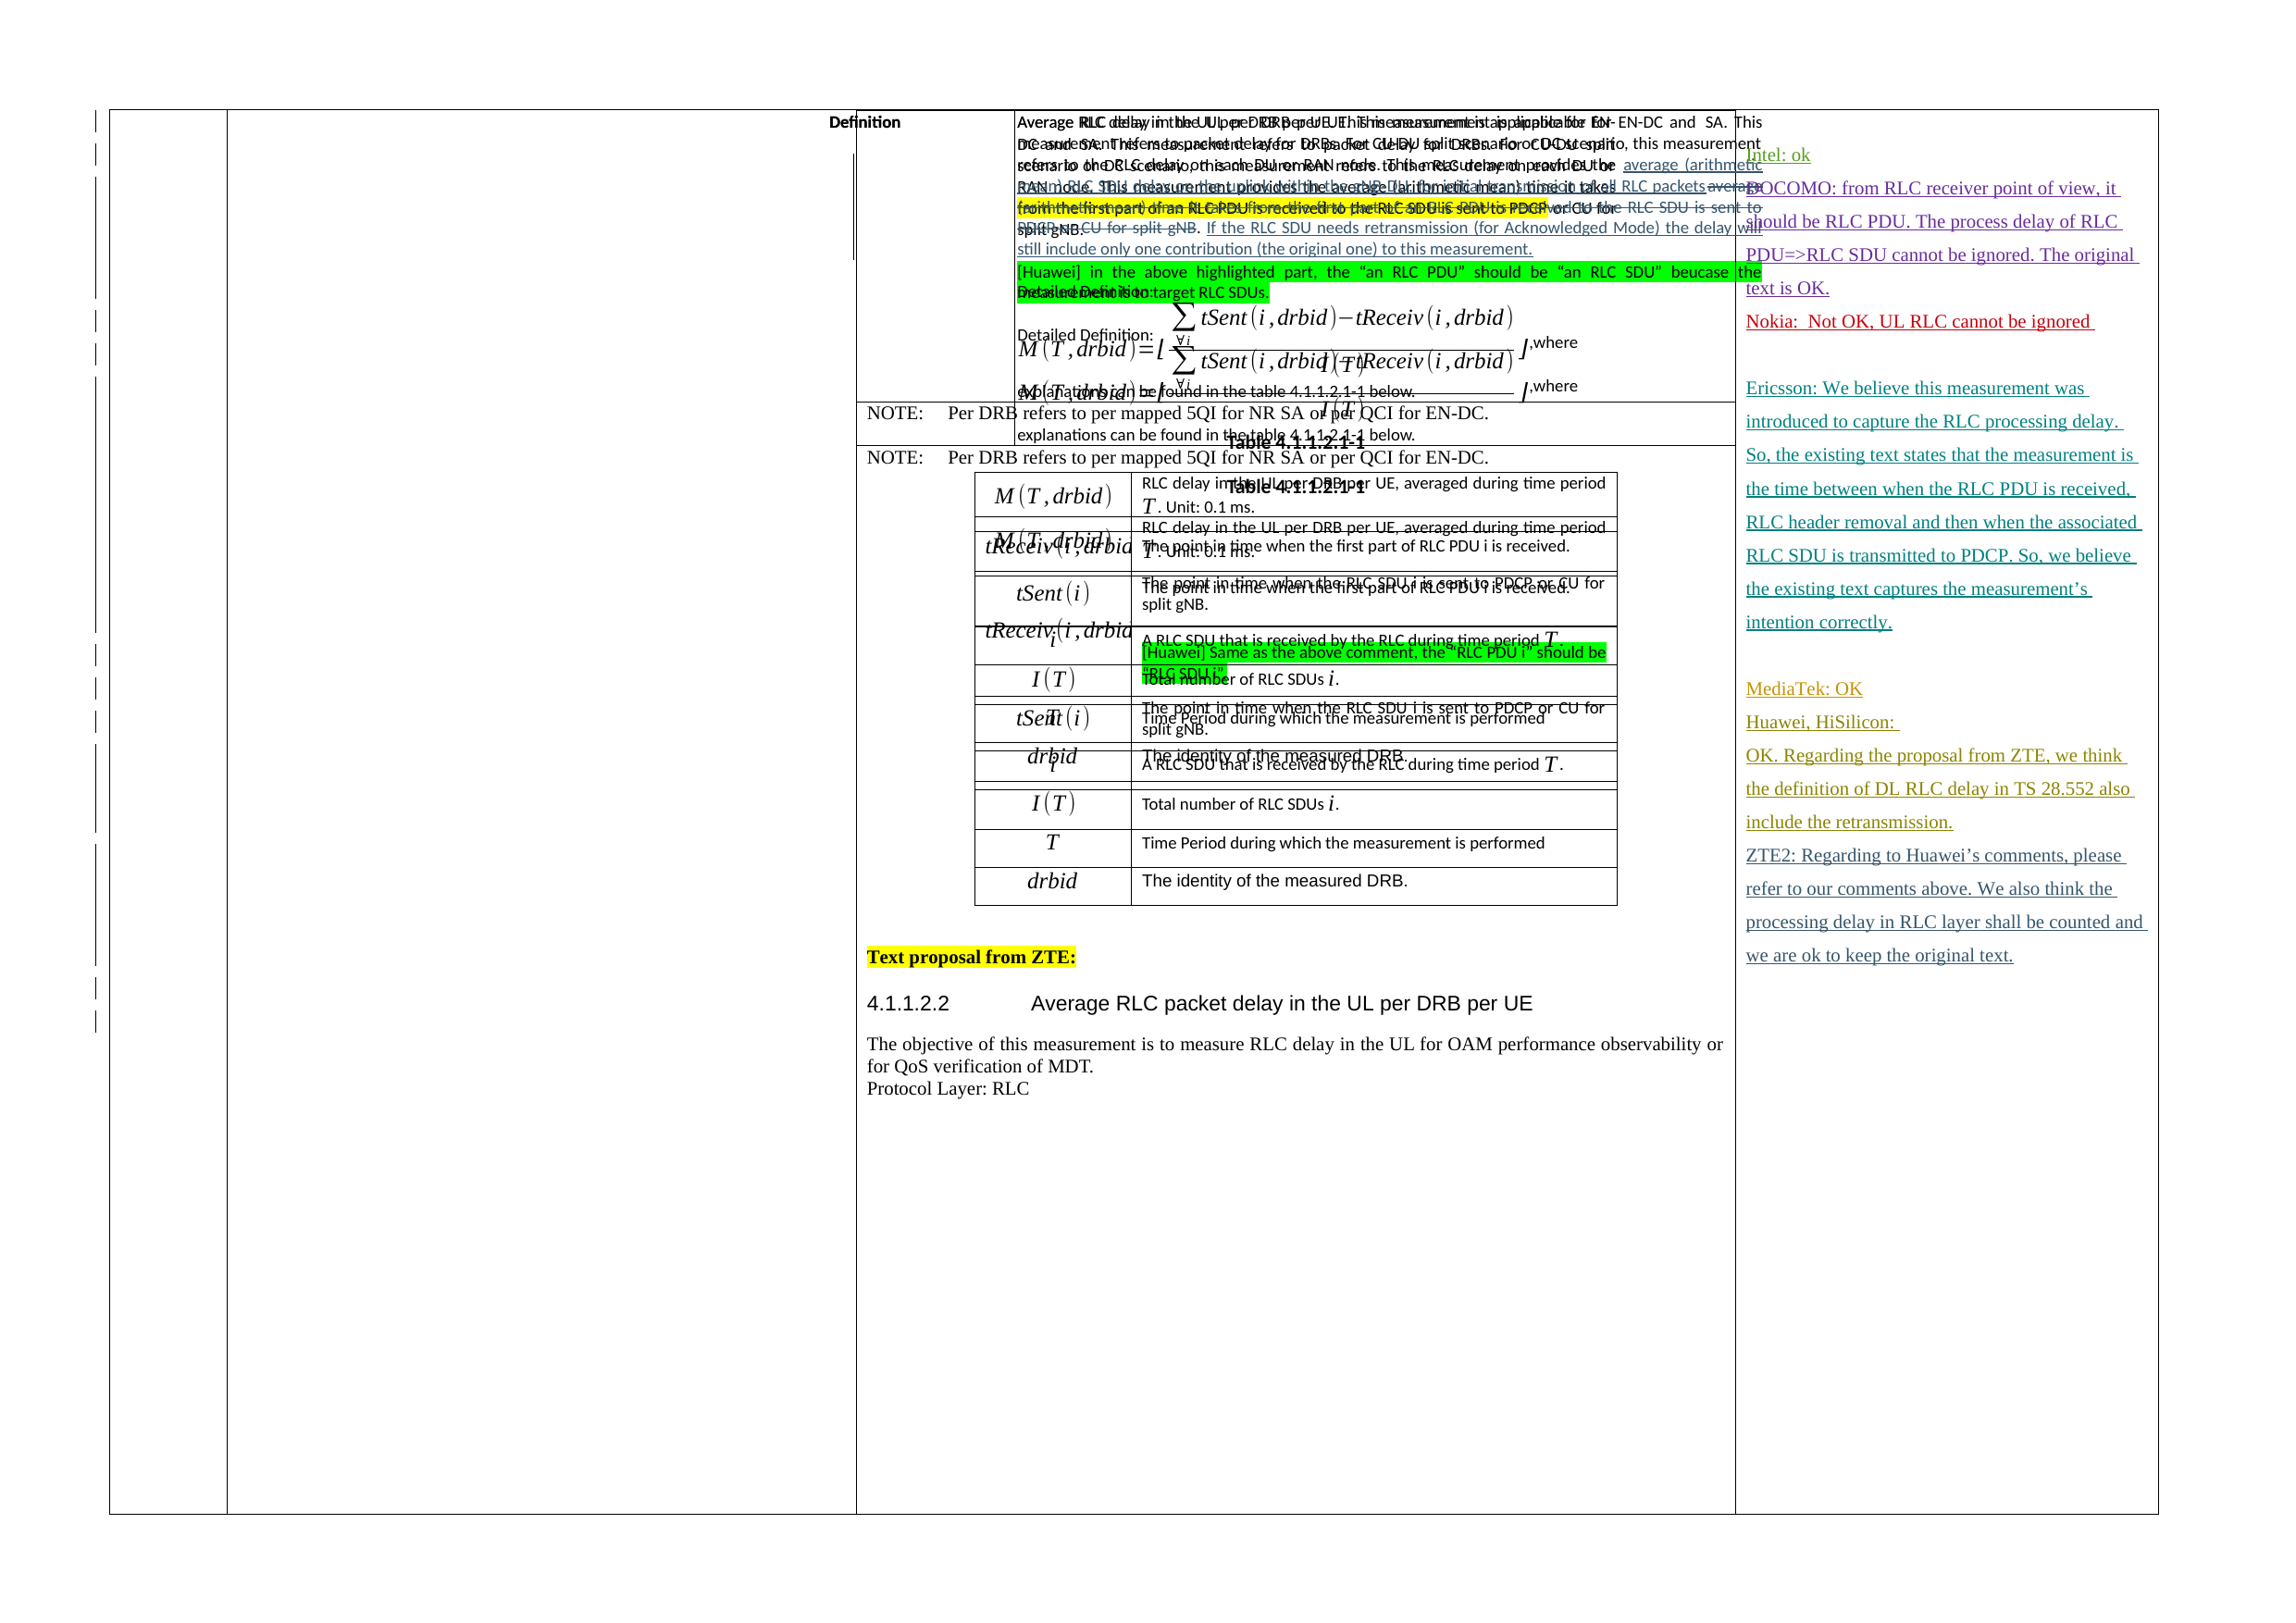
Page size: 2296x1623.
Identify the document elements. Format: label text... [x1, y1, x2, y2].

table_cell [1736, 110, 2158, 1514]
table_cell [228, 110, 856, 1514]
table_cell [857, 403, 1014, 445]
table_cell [110, 110, 227, 1514]
